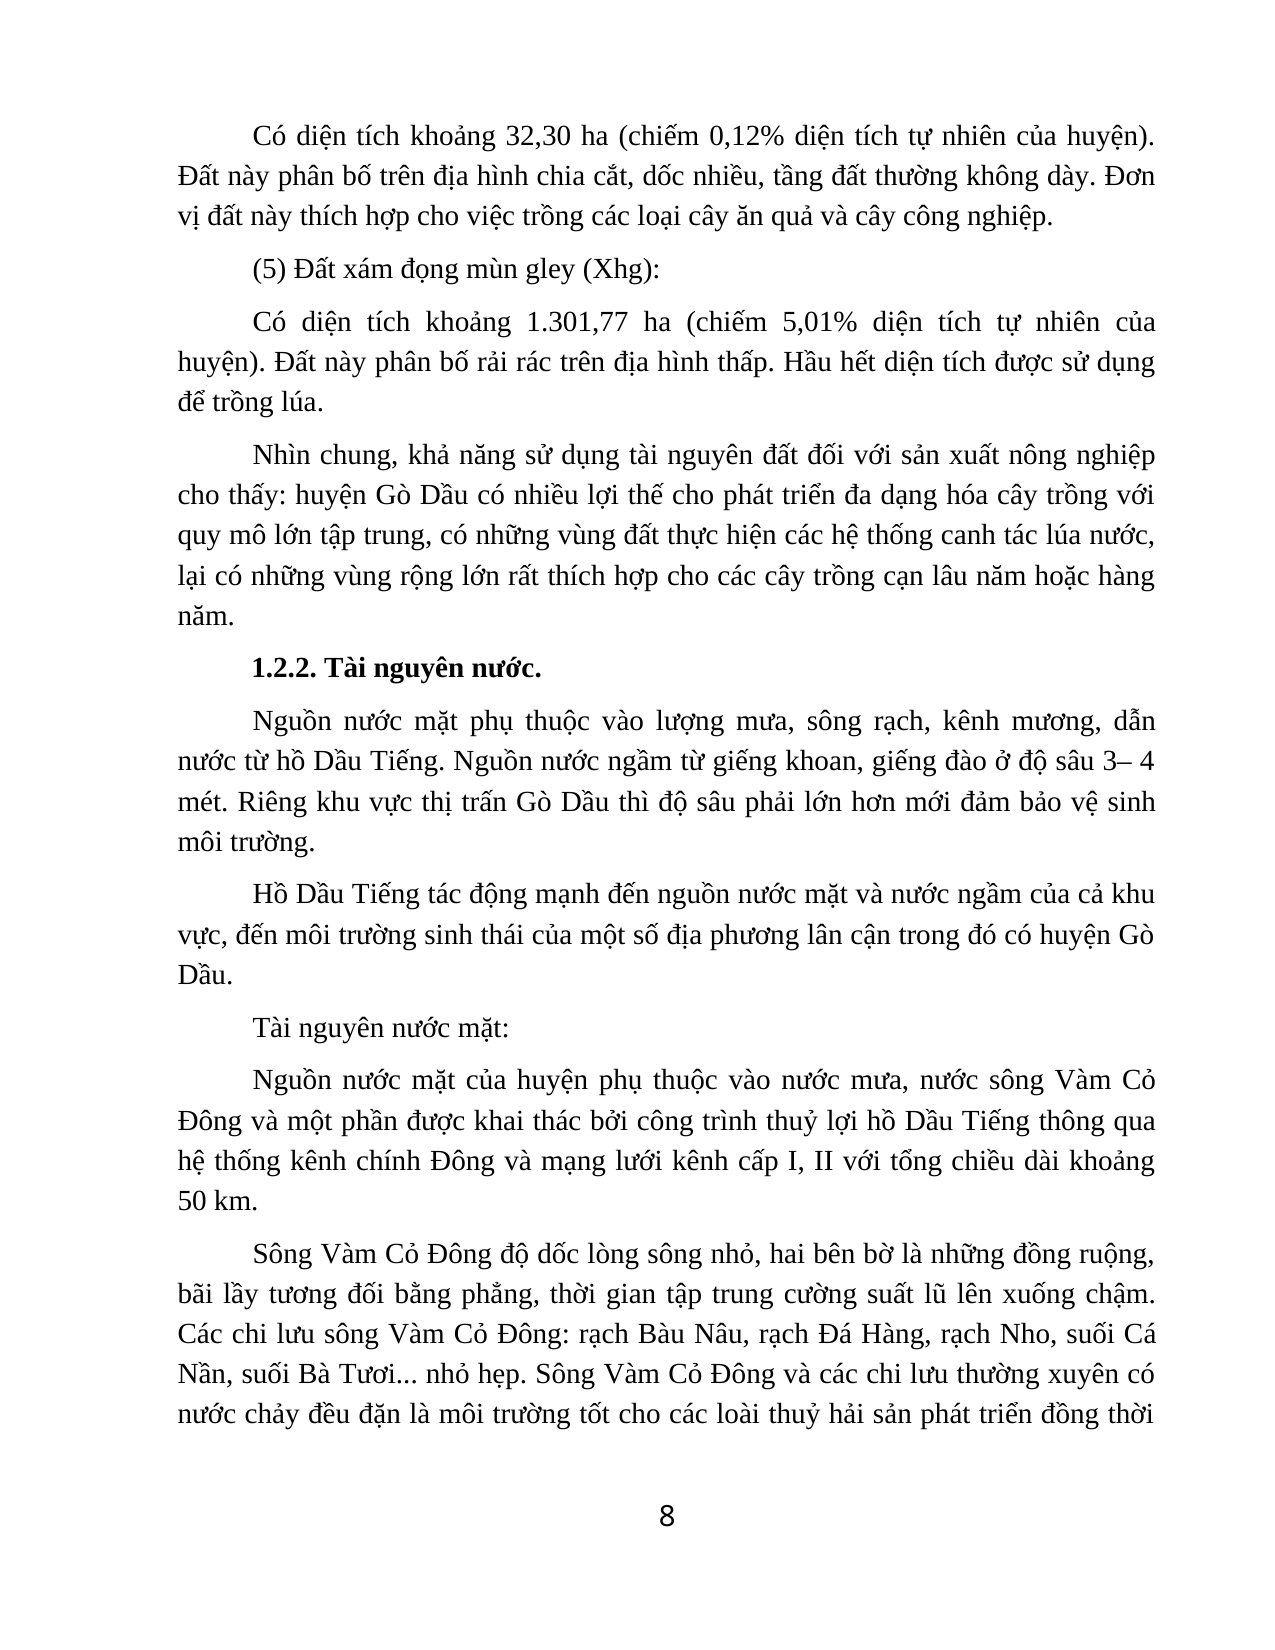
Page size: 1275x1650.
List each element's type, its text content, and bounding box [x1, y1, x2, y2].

text Có diện tích khoảng 1.301,77 ha (chiếm 5,01% diện tích tự nhiên của huyện). Đất này phân bố rải rác trên địa hình thấp. Hầu hết diện tích được sử dụng để trồng lúa. [177, 304, 1157, 418]
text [177, 1236, 1157, 1430]
text Nguồn nước mặt phụ thuộc vào lượng mưa, sông rạch, kênh mương, dẫn nước từ hồ Dầu Tiếng. Nguồn nước ngầm từ giếng khoan, giếng đào ở độ sâu 3– 4 mét. Riêng khu vực thị trấn Gò Dầu thì độ sâu phải lớn hơn mới đảm bảo vệ sinh môi trường. [177, 703, 1157, 857]
text (5) Đất xám đọng mùn gley (Xhg): [177, 251, 1157, 285]
text Nhìn chung, khả năng sử dụng tài nguyên đất đối với sản xuất nông nghiệp cho thấy: huyện Gò Dầu có nhiều lợi thế cho phát triển đa dạng hóa cây trồng với quy mô lớn tập trung, có những vùng đất thực hiện các hệ thống canh tác lúa nước, lại có những vùng rộng lớn rất thích hợp cho các cây trồng cạn lâu năm hoặc hàng năm. [177, 437, 1157, 631]
text Hồ Dầu Tiếng tác động mạnh đến nguồn nước mặt và nước ngầm của cả khu vực, đến môi trường sinh thái của một số địa phương lân cận trong đó có huyện Gò Dầu. [177, 877, 1157, 991]
text Tài nguyên nước mặt: [177, 1010, 1157, 1043]
text Nguồn nước mặt của huyện phụ thuộc vào nước mưa, nước sông Vàm Cỏ Đông và một phần được khai thác bởi công trình thuỷ lợi hồ Dầu Tiếng thông qua hệ thống kênh chính Đông và mạng lưới kênh cấp I, II với tổng chiều dài khoảng 50 km. [177, 1062, 1157, 1217]
text 1.2.2. Tài nguyên nước. [177, 651, 1157, 684]
text Có diện tích khoảng 32,30 ha (chiếm 0,12% diện tích tự nhiên của huyện). Đất này phân bố trên địa hình chia cắt, dốc nhiều, tầng đất thường không dày. Đơn vị đất này thích hợp cho việc trồng các loại cây ăn quả và cây công nghiệp. [177, 118, 1157, 232]
